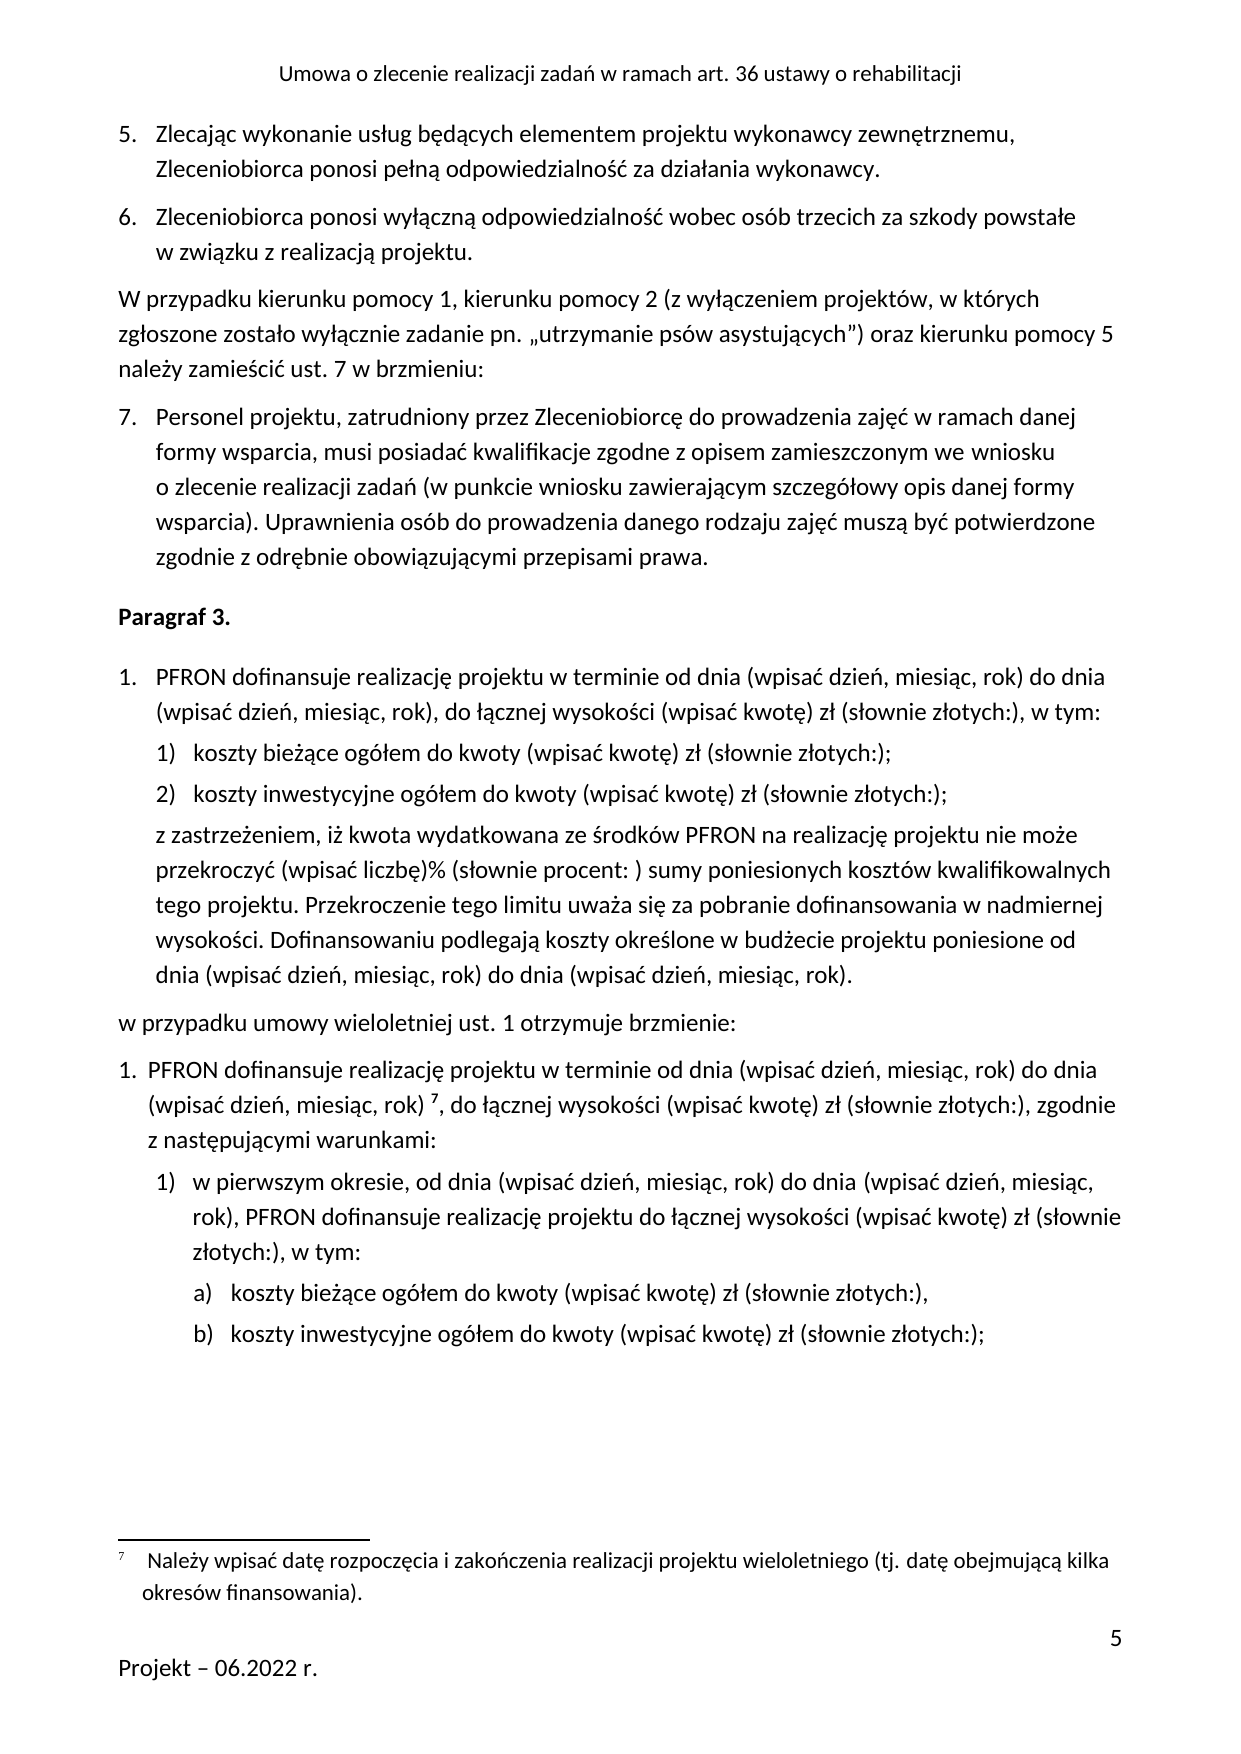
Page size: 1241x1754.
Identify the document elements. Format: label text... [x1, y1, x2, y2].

list Zlecając wykonanie usług będących elementem projektu wykonawcy zewnętrznemu, Zleceniobiorca ponosi pełną odpowiedzialność za działania wykonawcy. [118, 118, 1122, 184]
text 1. PFRON dofinansuje realizację projektu w terminie od dnia (wpisać dzień, miesiąc, rok) do dnia (wpisać dzień, miesiąc, rok) , do łącznej wysokości (wpisać kwotę) zł (słownie złotych:), zgodnie z następującymi warunkami: [118, 1054, 1122, 1155]
list koszty bieżące ogółem do kwoty (wpisać kwotę) zł (słownie złotych:); [156, 737, 1122, 767]
text w przypadku umowy wieloletniej ust. 1 otrzymuje brzmienie: [118, 1007, 1122, 1037]
list koszty inwestycyjne ogółem do kwoty (wpisać kwotę) zł (słownie złotych:); [193, 1318, 1122, 1349]
text W przypadku kierunku pomocy 1, kierunku pomocy 2 (z wyłączeniem projektów, w których zgłoszone zostało wyłącznie zadanie pn. „utrzymanie psów asystujących”) oraz kierunku pomocy 5 należy zamieścić ust. 7 w brzmieniu: [118, 283, 1122, 384]
list koszty bieżące ogółem do kwoty (wpisać kwotę) zł (słownie złotych:), [193, 1277, 1122, 1307]
text z zastrzeżeniem, iż kwota wydatkowana ze środków PFRON na realizację projektu nie może przekroczyć (wpisać liczbę)% (słownie procent: ) sumy poniesionych kosztów kwalifikowalnych tego projektu. Przekroczenie tego limitu uważa się za pobranie dofinansowania w nadmiernej wysokości. Dofinansowaniu podlegają koszty określone w budżecie projektu poniesione od dnia (wpisać dzień, miesiąc, rok) do dnia (wpisać dzień, miesiąc, rok). [155, 819, 1122, 990]
list koszty inwestycyjne ogółem do kwoty (wpisać kwotę) zł (słownie złotych:); [156, 778, 1122, 809]
list Zleceniobiorca ponosi wyłączną odpowiedzialność wobec osób trzecich za szkody powstałe w związku z realizacją projektu. [118, 201, 1122, 266]
list PFRON dofinansuje realizację projektu w terminie od dnia (wpisać dzień, miesiąc, rok) do dnia (wpisać dzień, miesiąc, rok), do łącznej wysokości (wpisać kwotę) zł (słownie złotych:), w tym: [118, 661, 1122, 726]
text Paragraf 3. [118, 601, 1122, 631]
list w pierwszym okresie, od dnia (wpisać dzień, miesiąc, rok) do dnia (wpisać dzień, miesiąc, rok), PFRON dofinansuje realizację projektu do łącznej wysokości (wpisać kwotę) zł (słownie złotych:), w tym: [155, 1166, 1122, 1266]
list Personel projektu, zatrudniony przez Zleceniobiorcę do prowadzenia zajęć w ramach danej formy wsparcia, musi posiadać kwalifikacje zgodne z opisem zamieszczonym we wniosku o zlecenie realizacji zadań (w punkcie wniosku zawierającym szczegółowy opis danej formy wsparcia). Uprawnienia osób do prowadzenia danego rodzaju zajęć muszą być potwierdzone zgodnie z odrębnie obowiązującymi przepisami prawa. [118, 401, 1122, 571]
